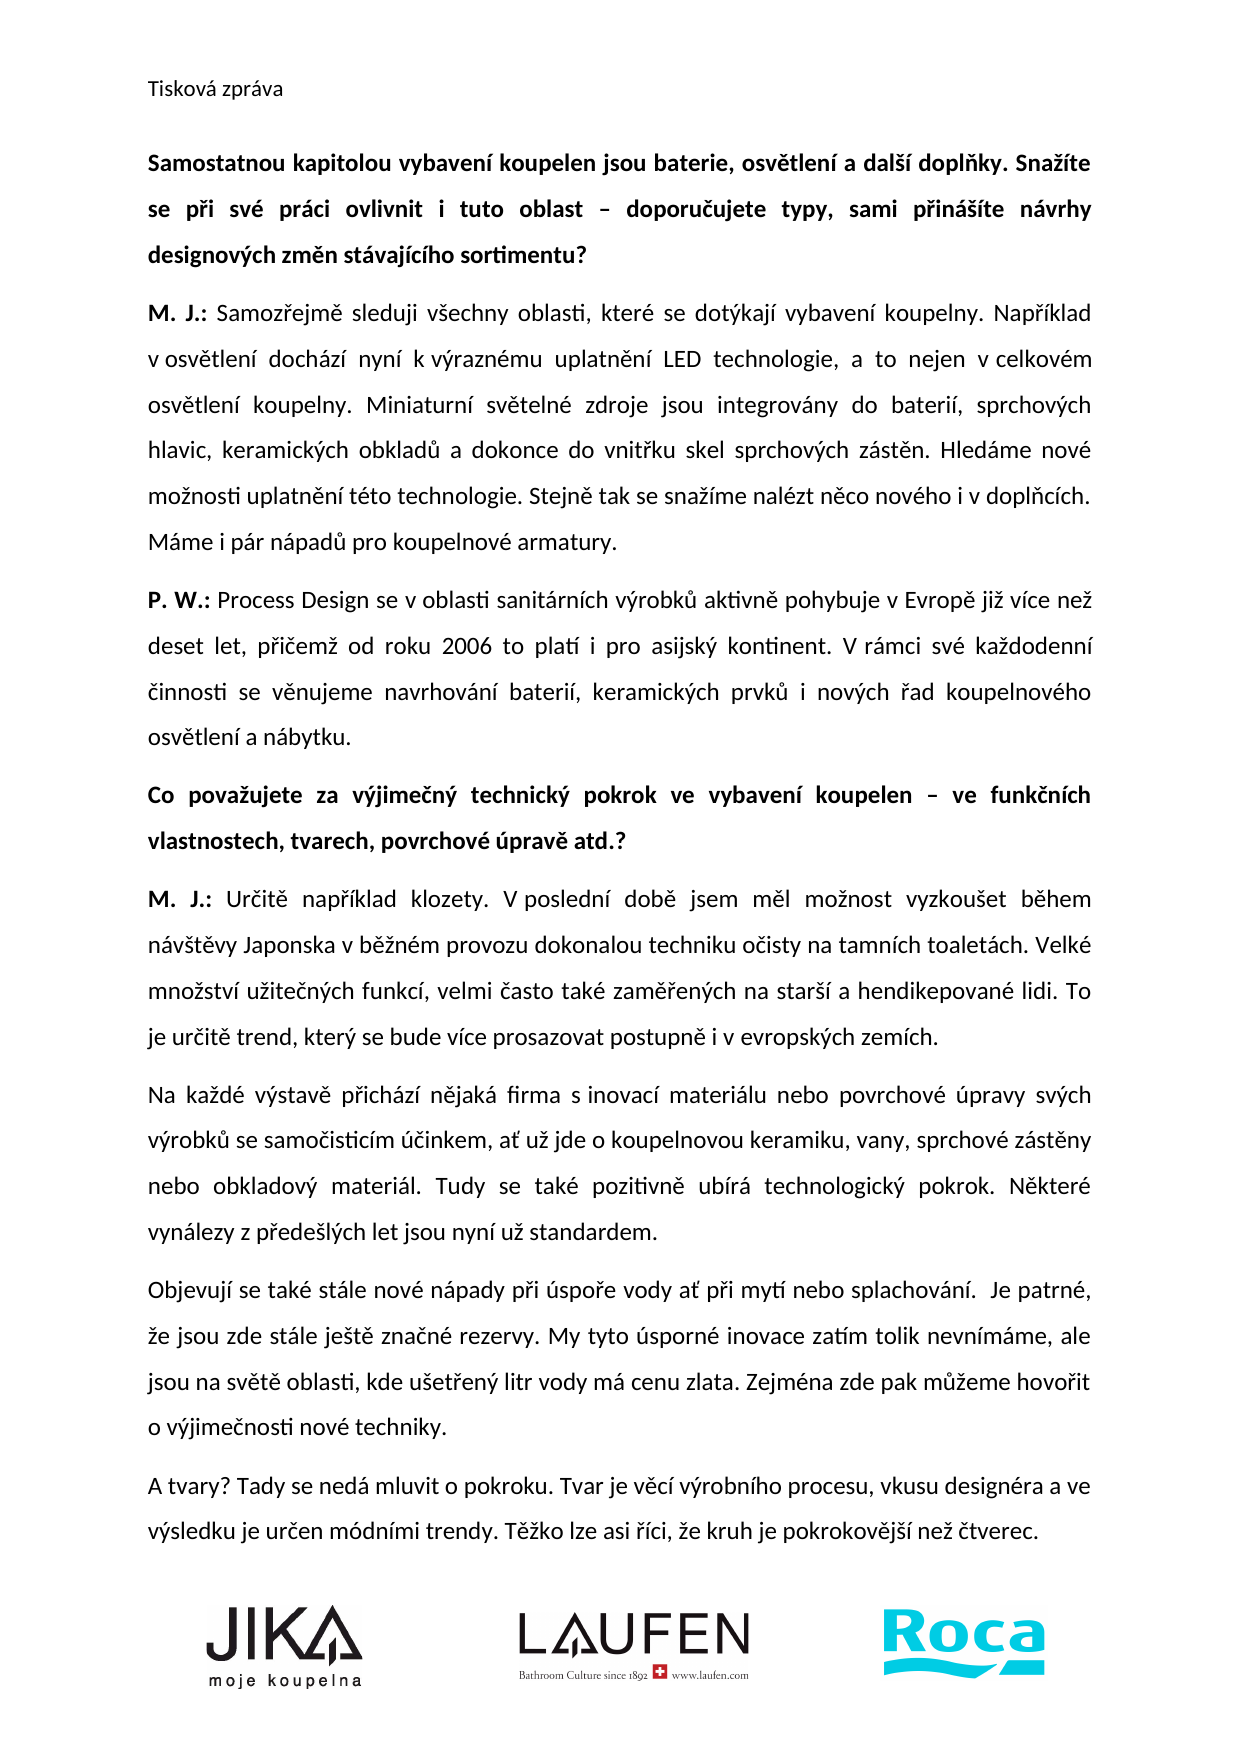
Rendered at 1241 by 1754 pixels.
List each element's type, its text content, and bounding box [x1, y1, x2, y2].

text M. J.: Samozřejmě sleduji všechny oblasti, které se dotýkají vybavení koupelny. Například v osvětlení dochází nyní k výraznému uplatnění LED technologie, a to nejen v celkovém osvětlení koupelny. Miniaturní světelné zdroje jsou integrovány do baterií, sprchových hlavic, keramických obkladů a dokonce do vnitřku skel sprchových zástěn. Hledáme nové možnosti uplatnění této technologie. Stejně tak se snažíme nalézt něco nového i v doplňcích. Máme i pár nápadů pro koupelnové armatury. [148, 297, 1093, 556]
text Na každé výstavě přichází nějaká firma s inovací materiálu nebo povrchové úpravy svých výrobků se samočisticím účinkem, ať už jde o koupelnovou keramiku, vany, sprchové zástěny nebo obkladový materiál. Tudy se také pozitivně ubírá technologický pokrok. Některé vynálezy z předešlých let jsou nyní už standardem. [148, 1079, 1093, 1247]
picture [879, 1605, 1049, 1681]
text M. J.: Určitě například klozety. V poslední době jsem měl možnost vyzkoušet během návštěvy Japonska v běžném provozu dokonalou techniku očisty na tamních toaletách. Velké množství užitečných funkcí, velmi často také zaměřených na starší a hendikepované lidi. To je určitě trend, který se bude více prosazovat postupně i v evropských zemích. [148, 883, 1093, 1051]
text Samostatnou kapitolou vybavení koupelen jsou baterie, osvětlení a další doplňky. Snažíte se při své práci ovlivnit i tuto oblast – doporučujete typy, sami přinášíte návrhy designových změn stávajícího sortimentu? [148, 148, 1093, 269]
text Co považujete za výjimečný technický pokrok ve vybavení koupelen – ve funkčních vlastnostech, tvarech, povrchové úpravě atd.? [148, 779, 1093, 856]
text A tvary? Tady se nedá mluvit o pokroku. Tvar je věcí výrobního procesu, vkusu designéra a ve výsledku je určen módními trendy. Těžko lze asi říci, že kruh je pokrokovější než čtverec. [148, 1470, 1093, 1546]
picture [519, 1612, 749, 1681]
text Objevují se také stále nové nápady při úspoře vody ať při mytí nebo splachování. Je patrné, že jsou zde stále ještě značné rezervy. My tyto úsporné inovace zatím tolik nevnímáme, ale jsou na světě oblasti, kde ušetřený litr vody má cenu zlata. Zejména zde pak můžeme hovořit o výjimečnosti nové techniky. [148, 1274, 1093, 1442]
text P. W.: Process Design se v oblasti sanitárních výrobků aktivně pohybuje v Evropě již více než deset let, přičemž od roku 2006 to platí i pro asijský kontinent. V rámci své každodenní činnosti se věnujeme navrhování baterií, keramických prvků i nových řad koupelnového osvětlení a nábytku. [148, 584, 1093, 752]
picture [206, 1605, 363, 1689]
